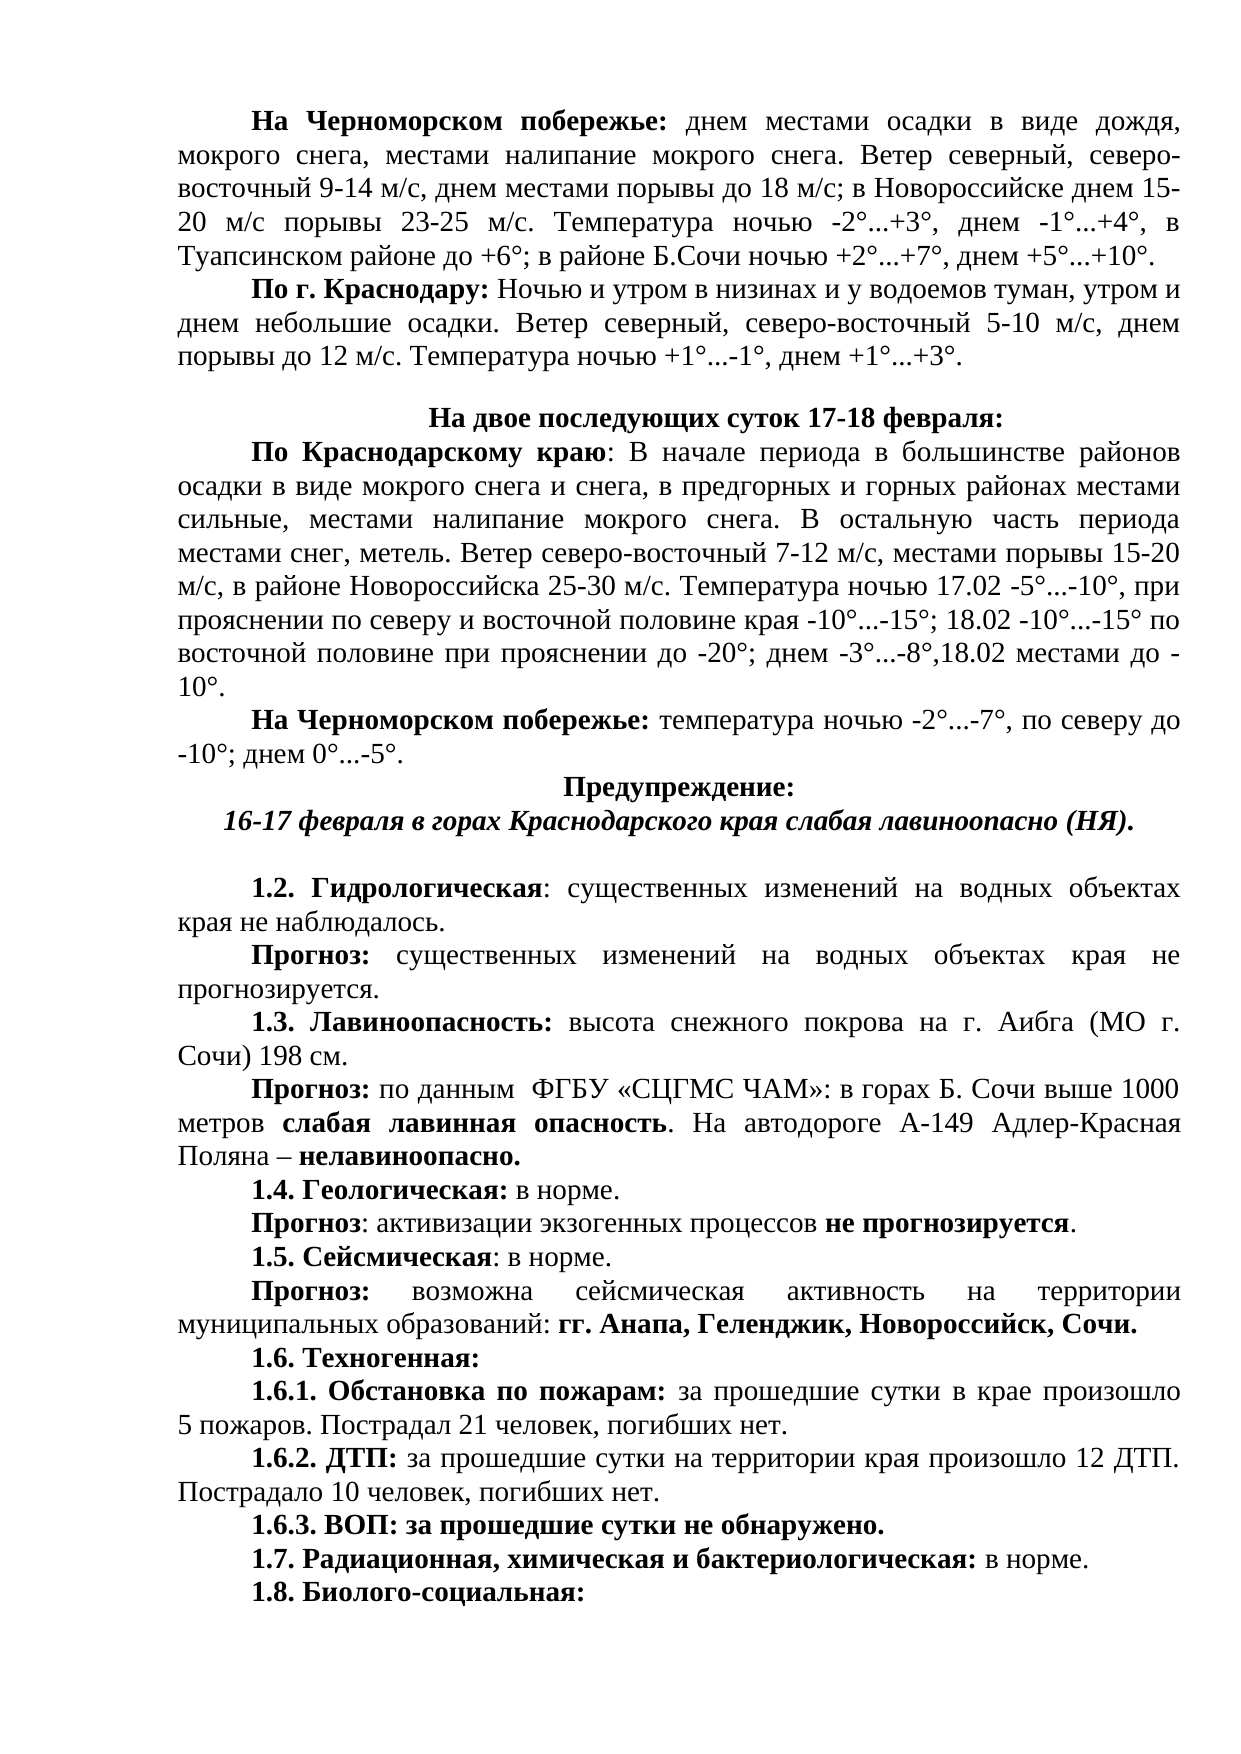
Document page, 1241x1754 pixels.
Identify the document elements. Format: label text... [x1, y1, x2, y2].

text На Черноморском побережье: днем местами осадки в виде дождя, мокрого снега, местами налипание мокрого снега. Ветер северный, северо-восточный 9-14 м/с, днем местами порывы до 18 м/с; в Новороссийске днем 15-20 м/с порывы 23-25 м/с. Температура ночью -2°...+3°, днем -1°...+4°, в Туапсинском районе до +6°; в районе Б.Сочи ночью +2°...+7°, днем +5°...+10°. [177, 103, 1181, 271]
text Предупреждение: [177, 769, 1181, 803]
text 1.6.3. ВОП: за прошедшие сутки не обнаружено. [177, 1507, 1181, 1541]
text 1.3. Лавиноопасность: высота снежного покрова на г. Аибга (МО г. Сочи) 198 см. [177, 1004, 1181, 1071]
text 1.4. Геологическая: в норме. [177, 1172, 1181, 1206]
text 1.6. Техногенная: [251, 1340, 1181, 1373]
text 1.2. Гидрологическая: существенных изменений на водных объектах края не наблюдалось. [177, 870, 1181, 937]
text Прогноз: по данным ФГБУ «СЦГМС ЧАМ»: в горах Б. Сочи выше 1000 метров слабая лавинная опасность. На автодороге А-149 Адлер-Красная Поляна – нелавиноопасно. [177, 1071, 1181, 1172]
text Прогноз: существенных изменений на водных объектах края не прогнозируется. [177, 937, 1181, 1004]
text 1.8. Биолого-социальная: [177, 1574, 1181, 1608]
text 16-17 февраля в горах Краснодарского края слабая лавиноопасно (НЯ). [177, 803, 1181, 837]
text На двое последующих суток 17-18 февраля: [177, 401, 1181, 434]
text 1.7. Радиационная, химическая и бактериологическая: в норме. [177, 1541, 1181, 1574]
text 1.5. Сейсмическая: в норме. [177, 1239, 1181, 1273]
text По Краснодарскому краю: В начале периода в большинстве районов осадки в виде мокрого снега и снега, в предгорных и горных районах местами сильные, местами налипание мокрого снега. В остальную часть периода местами снег, метель. Ветер северо-восточный 7-12 м/с, местами порывы 15-20 м/с, в районе Новороссийска 25-30 м/с. Температура ночью 17.02 -5°...-10°, при прояснении по северу и восточной половине края -10°...-15°; 18.02 -10°...-15° по восточной половине при прояснении до -20°; днем -3°...-8°,18.02 местами до -10°. [177, 434, 1181, 702]
text Прогноз: возможна сейсмическая активность на территории муниципальных образований: гг. Анапа, Геленджик, Новороссийск, Сочи. [177, 1273, 1181, 1340]
text 1.6.1. Обстановка по пожарам: за прошедшие сутки в крае произошло 5 пожаров. Пострадал 21 человек, погибших нет. [177, 1373, 1181, 1440]
text На Черноморском побережье: температура ночью -2°...-7°, по северу до -10°; днем 0°...-5°. [177, 702, 1181, 769]
text По г. Краснодару: Ночью и утром в низинах и у водоемов туман, утром и днем небольшие осадки. Ветер северный, северо-восточный 5-10 м/с, днем порывы до 12 м/с. Температура ночью +1°...-1°, днем +1°...+3°. [177, 271, 1181, 372]
text Прогноз: активизации экзогенных процессов не прогнозируется. [177, 1206, 1181, 1239]
text 1.6.2. ДТП: за прошедшие сутки на территории края произошло 12 ДТП. Пострадало 10 человек, погибших нет. [177, 1440, 1181, 1507]
